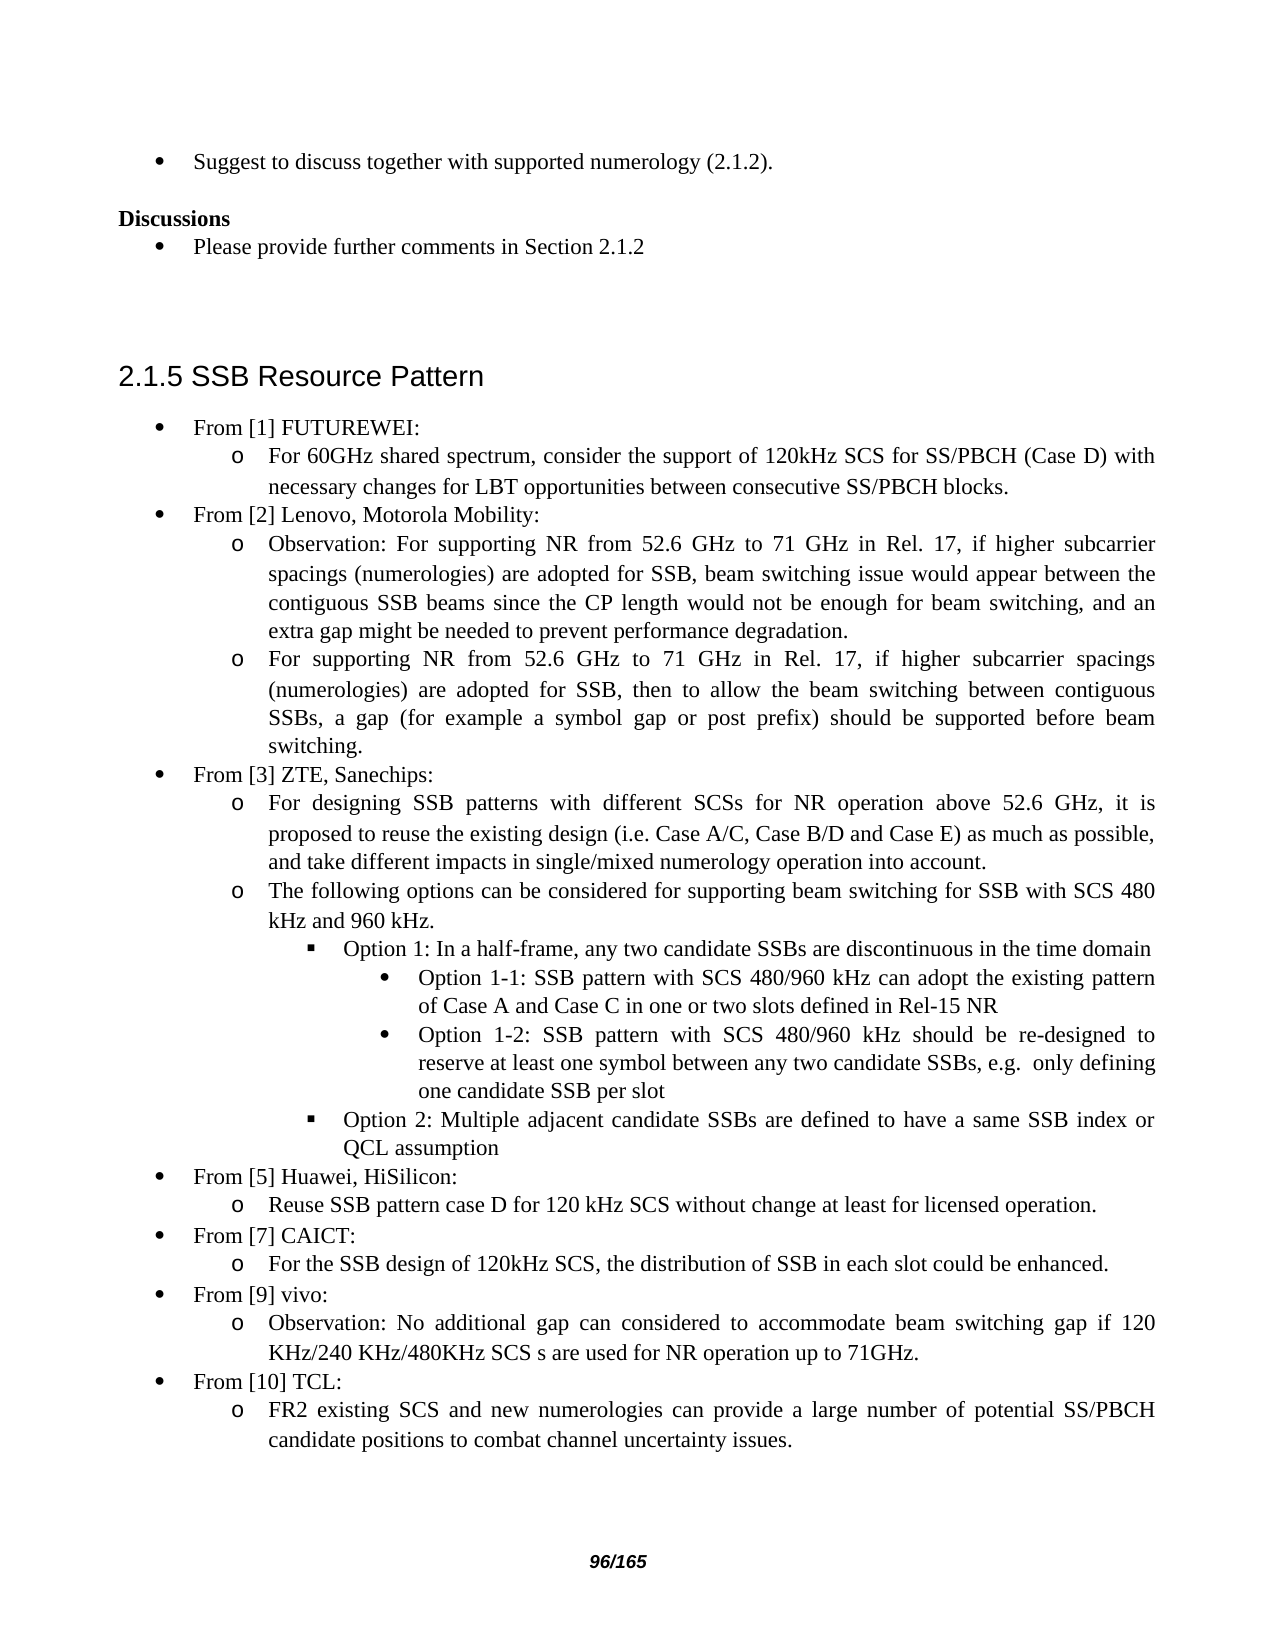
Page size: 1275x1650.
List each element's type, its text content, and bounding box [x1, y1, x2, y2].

list Option 1: In a half-frame, any two candidate SSBs are discontinuous in the time domain [306, 935, 1157, 962]
list Option 1-1: SSB pattern with SCS 480/960 kHz can adopt the existing pattern of Case A and Case C in one or two slots defined in Rel-15 NR [381, 964, 1157, 1019]
list Observation: No additional gap can considered to accommodate beam switching gap if 120 KHz/240 KHz/480KHz SCS s are used for NR operation up to 71GHz. [231, 1309, 1157, 1366]
list From [9] vivo: [156, 1281, 1157, 1307]
list For designing SSB patterns with different SCSs for NR operation above 52.6 GHz, it is proposed to reuse the existing design (i.e. Case A/C, Case B/D and Case E) as much as possible, and take different impacts in single/mixed numerology operation into account. [231, 789, 1157, 874]
list From [10] TCL: [156, 1368, 1157, 1394]
list For the SSB design of 120kHz SCS, the distribution of SSB in each slot could be enhanced. [231, 1250, 1157, 1278]
list From [7] CAICT: [156, 1222, 1157, 1248]
text Discussions [118, 204, 1157, 231]
list Reuse SSB pattern case D for 120 kHz SCS without change at least for licensed operation. [231, 1191, 1157, 1219]
list From [5] Huawei, HiSilicon: [156, 1163, 1157, 1189]
list Please provide further comments in Section 2.1.2 [156, 233, 1157, 259]
list The following options can be considered for supporting beam switching for SSB with SCS 480 kHz and 960 kHz. [231, 877, 1157, 933]
list From [1] FUTUREWEI: [156, 414, 1157, 441]
list From [3] ZTE, Sanechips: [156, 761, 1157, 787]
list Suggest to discuss together with supported numerology (2.1.2). [156, 148, 1157, 174]
list Option 2: Multiple adjacent candidate SSBs are defined to have a same SSB index or QCL assumption [306, 1106, 1157, 1161]
list FR2 existing SCS and new numerologies can provide a large number of potential SS/PBCH candidate positions to combat channel uncertainty issues. [231, 1396, 1157, 1453]
list For 60GHz shared spectrum, consider the support of 120kHz SCS for SS/PBCH (Case D) with necessary changes for LBT opportunities between consecutive SS/PBCH blocks. [231, 443, 1157, 499]
list Option 1-2: SSB pattern with SCS 480/960 kHz should be re-designed to reserve at least one symbol between any two candidate SSBs, e.g. only defining one candidate SSB per slot [381, 1021, 1157, 1104]
list For supporting NR from 52.6 GHz to 71 GHz in Rel. 17, if higher subcarrier spacings (numerologies) are adopted for SSB, then to allow the beam switching between contiguous SSBs, a gap (for example a symbol gap or post prefix) should be supported before beam switching. [231, 645, 1157, 759]
list Observation: For supporting NR from 52.6 GHz to 71 GHz in Rel. 17, if higher subcarrier spacings (numerologies) are adopted for SSB, beam switching issue would appear between the contiguous SSB beams since the CP length would not be enough for beam switching, and an extra gap might be needed to prevent performance degradation. [231, 530, 1157, 643]
subtitle 2.1.5 SSB Resource Pattern [118, 359, 1157, 393]
list From [2] Lenovo, Motorola Mobility: [156, 501, 1157, 528]
